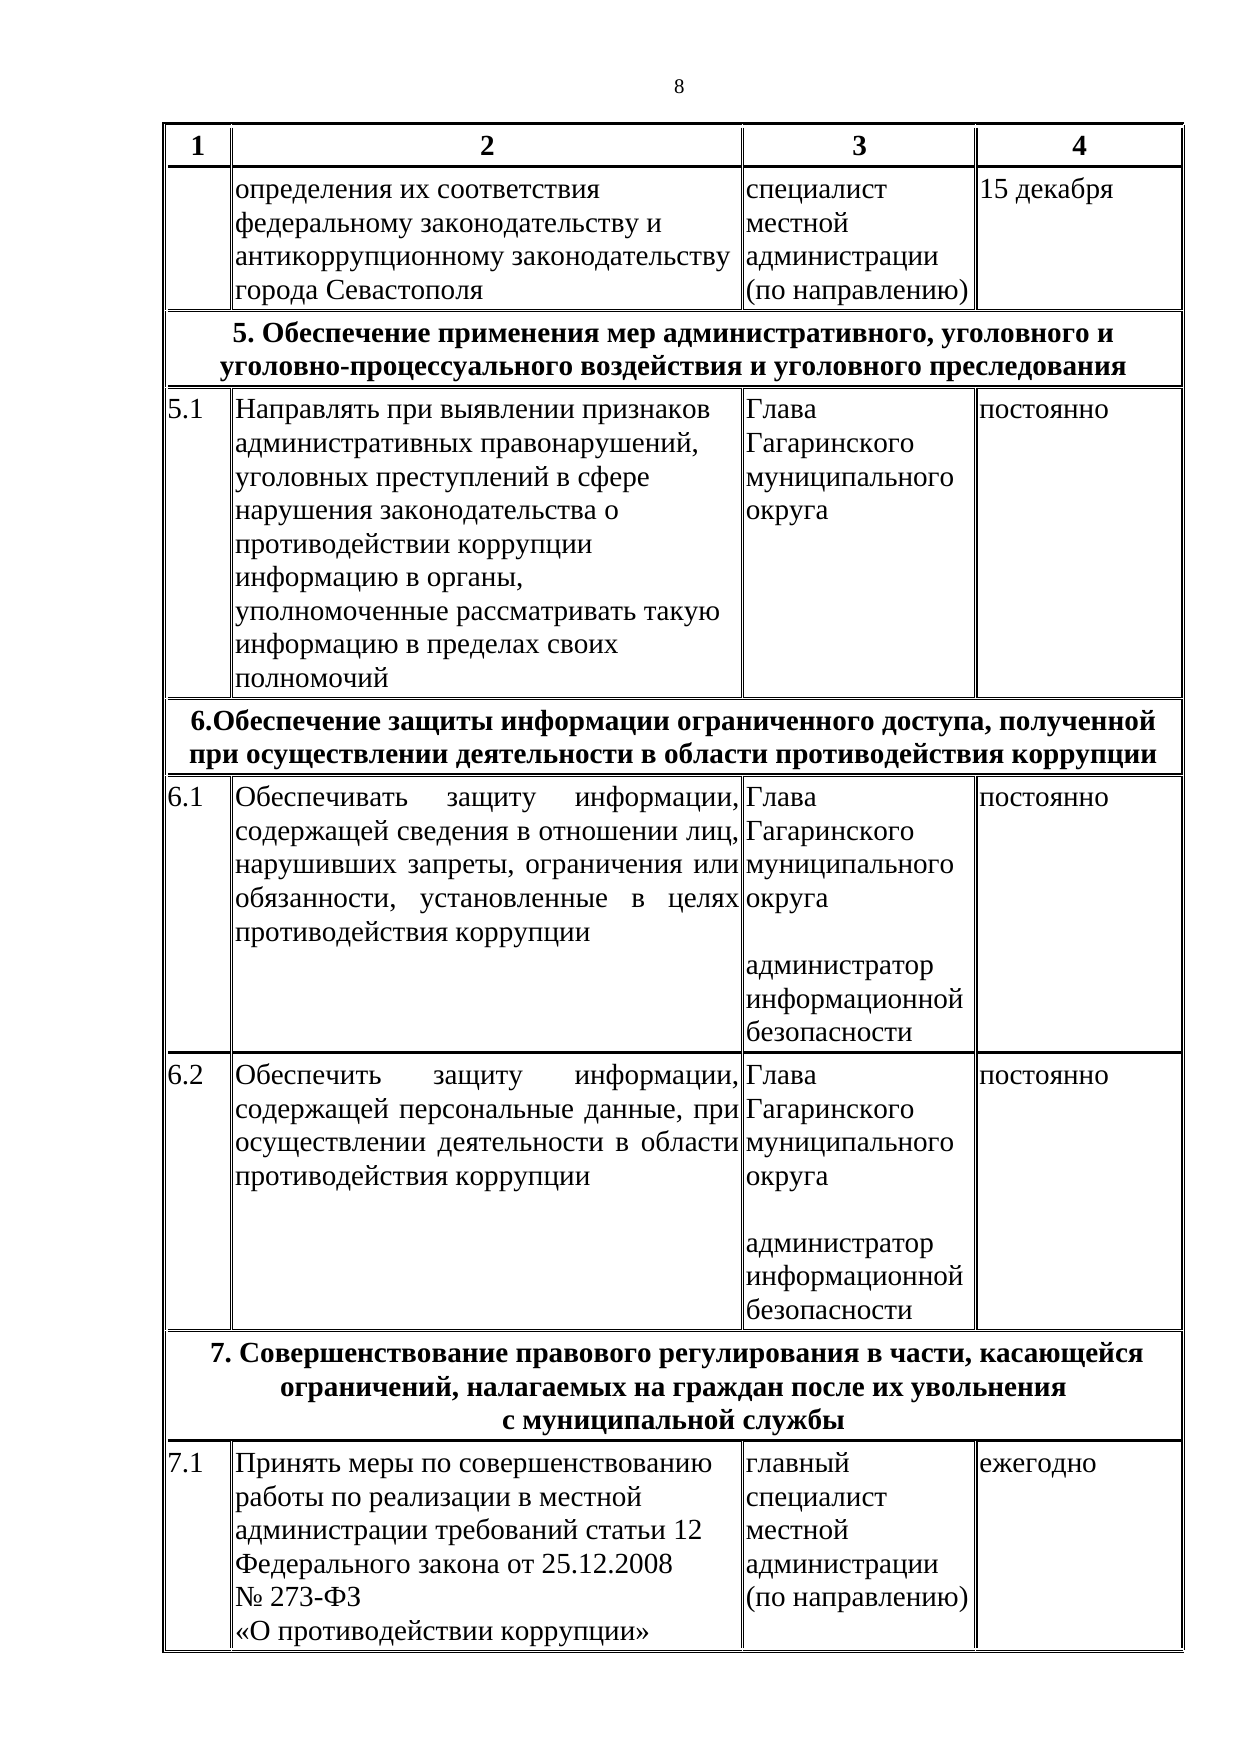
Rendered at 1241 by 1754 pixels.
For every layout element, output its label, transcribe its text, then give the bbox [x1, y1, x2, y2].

table_cell Направлять при выявлении признаков административных правонарушений, уголовных преступлений в сфере нарушения законодательства о противодействии коррупции информацию в органы, уполномоченные рассматривать такую информацию в пределах своих полномочий [233, 389, 741, 697]
table_cell 7. Совершенствование правового регулирования в части, касающейся ограничений, налагаемых на граждан после их увольнения с муниципальной службы [164, 1329, 1183, 1439]
table_cell постоянно [978, 1054, 1181, 1329]
table_cell Глава Гагаринского муниципального округа [744, 389, 974, 697]
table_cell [233, 168, 741, 309]
table_cell 5.1 [166, 385, 230, 697]
table_cell Обеспечивать защиту информации, содержащей сведения в отношении лиц, нарушивших запреты, ограничения или обязанности, установленные в целях противодействия коррупции [233, 777, 741, 1051]
table_cell 6.1 [166, 773, 230, 1051]
table_cell постоянно [978, 777, 1181, 1051]
table_cell 7.1 [166, 1439, 232, 1649]
table_header 2 [232, 125, 742, 165]
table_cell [744, 168, 974, 309]
table_cell Глава Гагаринского муниципального округа администратор информационной безопасности [744, 777, 974, 1051]
table_header 3 [743, 124, 976, 165]
table_cell ежегодно до 15 декабря [978, 168, 1181, 309]
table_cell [743, 1441, 976, 1649]
table_cell постоянно [978, 389, 1181, 697]
table_cell Принять меры по совершенствованию работы по реализации в местной администрации требований статьи 12 Федерального закона от 25.12.2008 № 273-ФЗ «О противодействии коррупции» [232, 1442, 742, 1649]
table_cell 5. Обеспечение применения мер административного, уголовного и уголовно-процессуального воздействия и уголовного преследования [164, 309, 1183, 385]
table_header 4 [976, 125, 1183, 165]
table_cell ежегодно [976, 1442, 1183, 1649]
table_cell Глава Гагаринского муниципального округа администратор информационной безопасности [744, 1054, 974, 1329]
table_cell Обеспечить защиту информации, содержащей персональные данные, при осуществлении деятельности в области противодействия коррупции [233, 1054, 741, 1329]
table_header 1 [166, 125, 232, 165]
table_cell 6.2 [166, 1051, 230, 1329]
table_cell 4.1 [166, 165, 230, 309]
table_cell 6.Обеспечение защиты информации ограниченного доступа, полученной при осуществлении деятельности в области противодействия коррупции [164, 697, 1183, 773]
